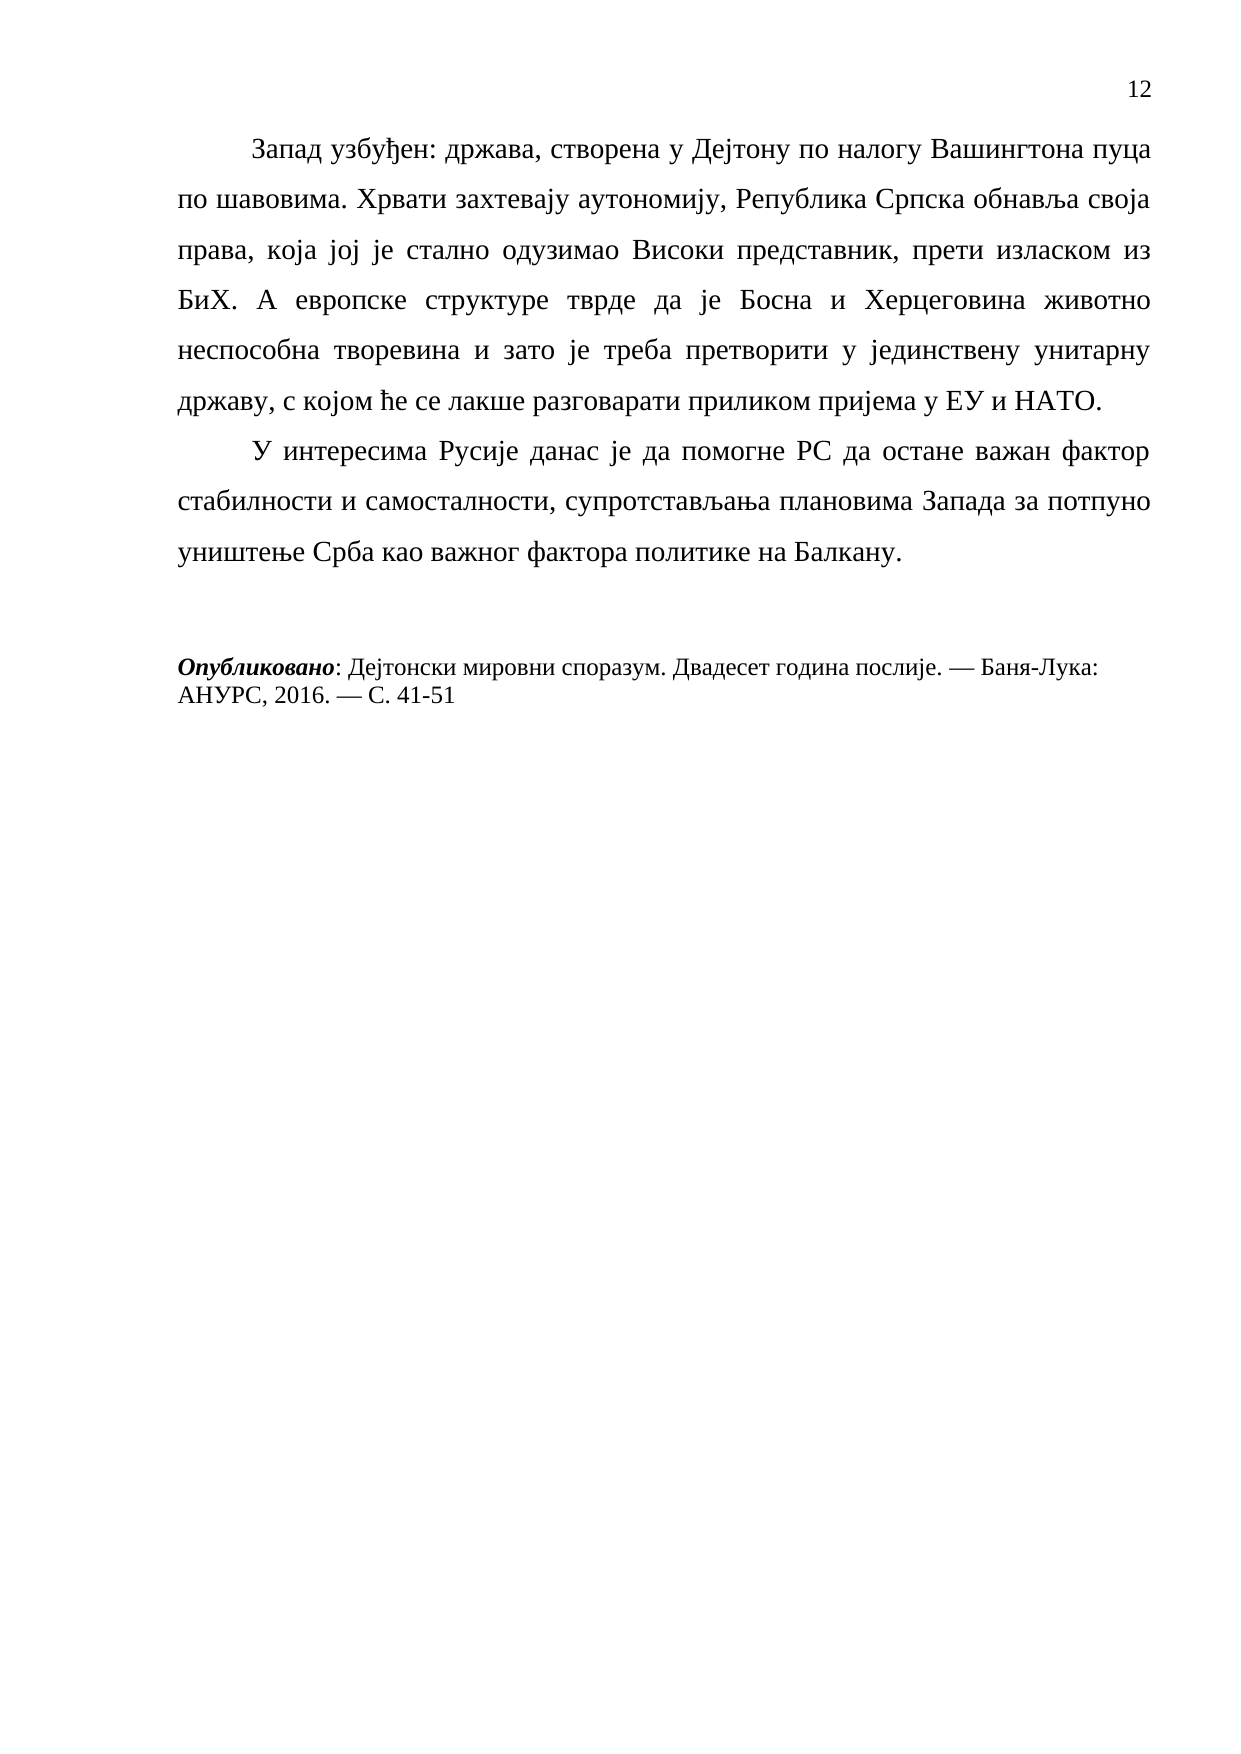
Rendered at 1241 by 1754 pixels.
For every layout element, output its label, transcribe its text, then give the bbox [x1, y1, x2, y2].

text Опубликовано: Дејтонски мировни споразум. Двадесет година послије. — Баня-Лука: АНУРС, 2016. — С. 41-51 [177, 652, 1152, 709]
text Запад узбуђен: држава, створена у Дејтону по налогу Вашингтона пуца по шавовима. Хрвати захтевају аутономију, Република Српска обнавља своја права, која јој је стално одузимао Високи представник, прети изласком из БиХ. А европске структуре тврде да је Босна и Херцеговина животно неспособна творевина и зато је треба претворити у јединствену унитарну државу, с којом ће се лакше разговарати приликом пријема у ЕУ и НАТО. [177, 131, 1152, 416]
text У интересима Русије данас је да помогне РС да остане важан фактор стабилности и самосталности, супротстављања плановима Запада за потпуно уништење Срба као важног фактора политике на Балкану. [177, 433, 1152, 567]
